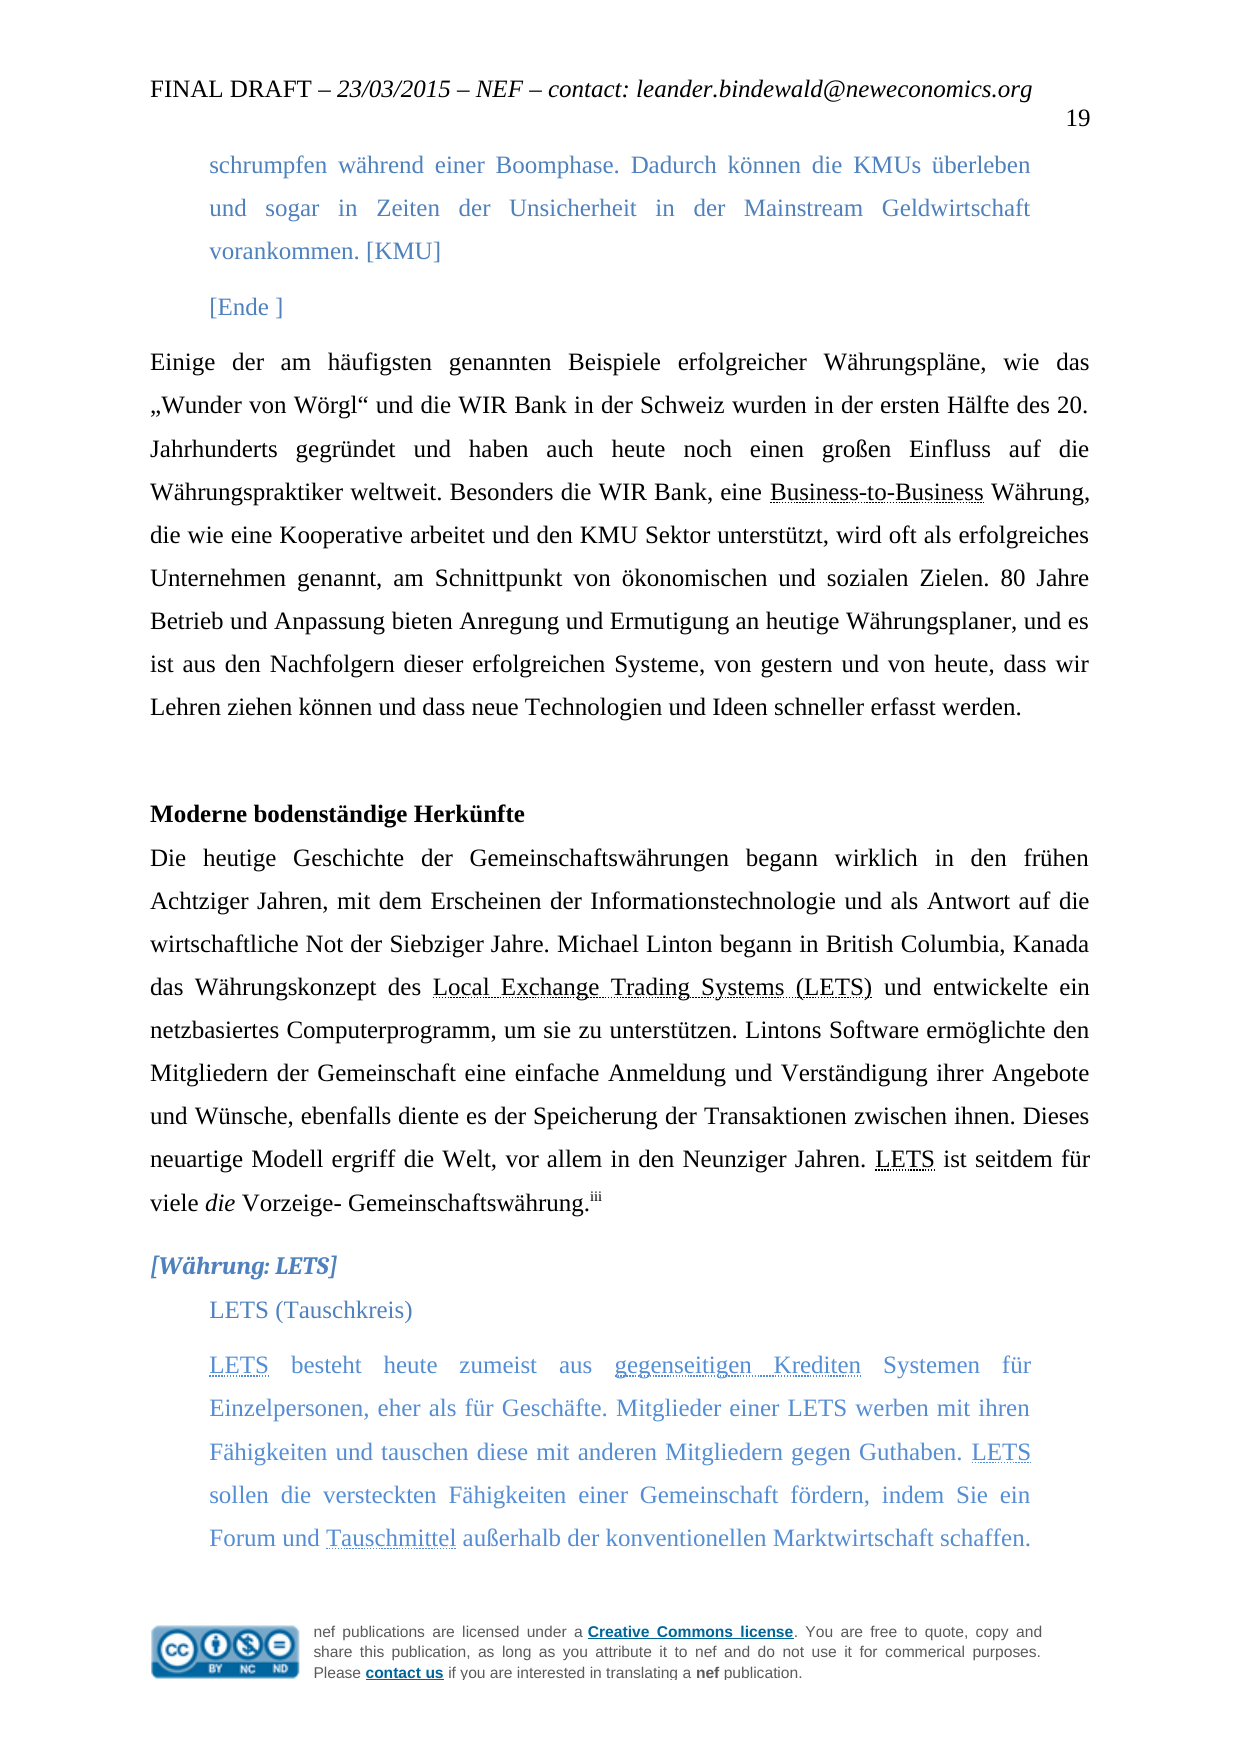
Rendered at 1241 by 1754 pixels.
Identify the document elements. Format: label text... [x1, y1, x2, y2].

list Die heutige Geschichte der Gemeinschaftswährungen begann wirklich in den frühen Achtziger Jahren, mit dem Erscheinen der Informationstechnologie und als Antwort auf die wirtschaftliche Not der Siebziger Jahre. Michael Linton begann in British Columbia, Kanada das Währungskonzept des Local Exchange Trading Systems (LETS) und entwickelte ein netzbasiertes Computerprogramm, um sie zu unterstützen. Lintons Software ermöglichte den Mitgliedern der Gemeinschaft eine einfache Anmeldung und Verständigung ihrer Angebote und Wünsche, ebenfalls diente es der Speicherung der Transaktionen zwischen ihnen. Dieses neuartige Modell ergriff die Welt, vor allem in den Neunziger Jahren. LETS ist seitdem für viele die Vorzeige- Gemeinschaftswährung. [150, 843, 1090, 1216]
subtitle Moderne bodenständige Herkünfte [150, 799, 1090, 828]
text Einige der am häufigsten genannten Beispiele erfolgreicher Währungspläne, wie das „Wunder von Wörgl“ und die WIR Bank in der Schweiz wurden in der ersten Hälfte des 20. Jahrhunderts gegründet und haben auch heute noch einen großen Einfluss auf die Währungspraktiker weltweit. Besonders die WIR Bank, eine Business-to-Business Währung, die wie eine Kooperative arbeitet und den KMU Sektor unterstützt, wird oft als erfolgreiches Unternehmen genannt, am Schnittpunkt von ökonomischen und sozialen Zielen. 80 Jahre Betrieb und Anpassung bieten Anregung und Ermutigung an heutige Währungsplaner, und es ist aus den Nachfolgern dieser erfolgreichen Systeme, von gestern und von heute, dass wir Lehren ziehen können und dass neue Technologien und Ideen schneller erfasst werden. [150, 347, 1090, 721]
text LETS besteht heute zumeist aus gegenseitigen Krediten Systemen für Einzelpersonen, eher als für Geschäfte. Mitglieder einer LETS werben mit ihren Fähigkeiten und tauschen diese mit anderen Mitgliedern gegen Guthaben. LETS sollen die versteckten Fähigkeiten einer Gemeinschaft fördern, indem Sie ein Forum und Tauschmittel außerhalb der konventionellen Marktwirtschaft schaffen. [209, 1350, 1031, 1552]
subtitle [Währung: LETS] [150, 1252, 1090, 1280]
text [209, 150, 1031, 265]
text [Ende ] [209, 292, 1031, 321]
text LETS (Tauschkreis) [209, 1295, 1031, 1323]
picture [150, 1621, 300, 1682]
